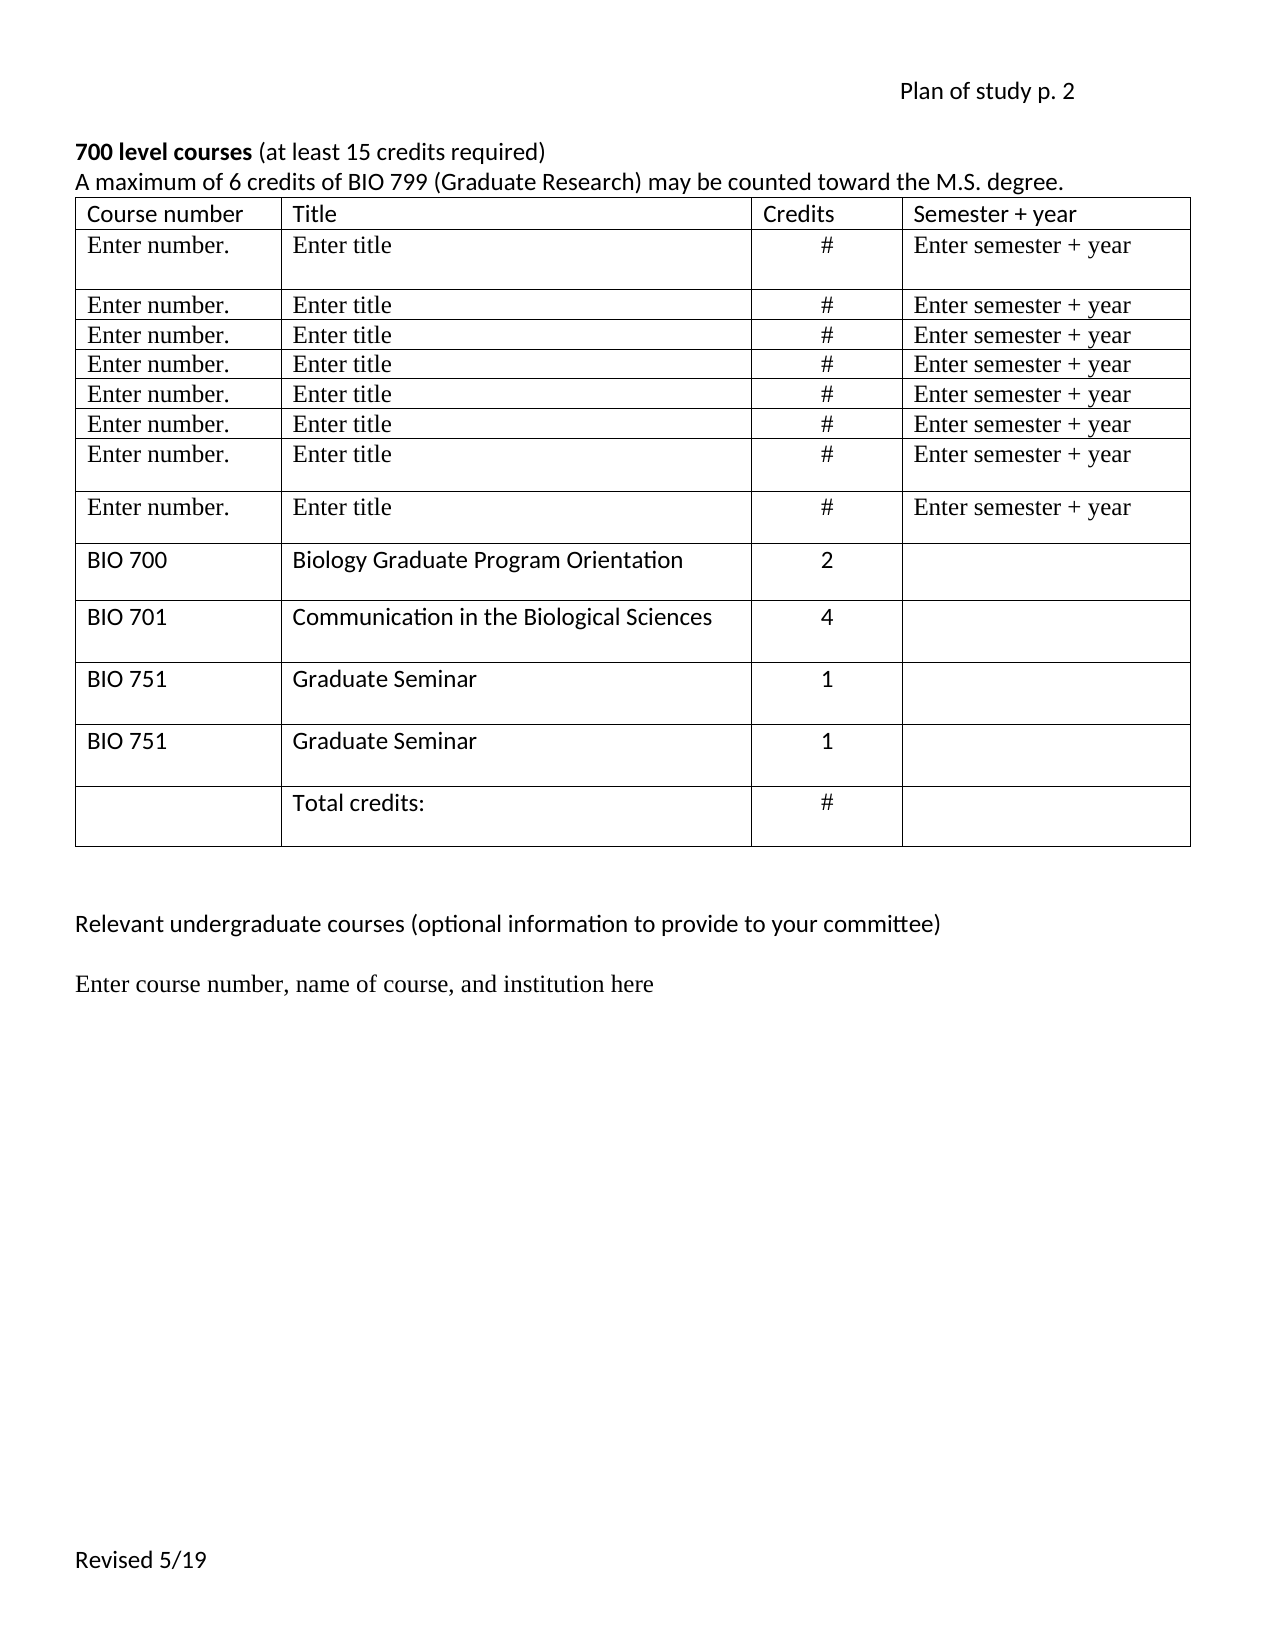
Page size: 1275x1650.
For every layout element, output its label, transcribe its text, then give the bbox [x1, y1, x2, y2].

table_cell [76, 787, 281, 846]
table_cell BIO 751 [76, 725, 281, 786]
table_header Credits [752, 198, 902, 229]
text 700 level courses (at least 15 credits required) [75, 136, 1200, 167]
text A maximum of 6 credits of BIO 799 (Graduate Research) may be counted toward the M.S. degree. [75, 167, 1200, 197]
table_cell Biology Graduate Program Orientation [282, 544, 751, 600]
table_cell [76, 409, 281, 438]
table_header Course number [76, 198, 281, 229]
table_cell [76, 379, 281, 408]
text Relevant undergraduate courses (optional information to provide to your committee) [75, 908, 1200, 939]
table_cell [903, 601, 1190, 662]
table_cell Graduate Seminar [282, 663, 751, 724]
table_cell [76, 350, 281, 378]
table_cell 2 [752, 544, 902, 600]
table_cell BIO 751 [76, 663, 281, 724]
table_cell BIO 700 [76, 544, 281, 600]
table_header Semester + year [903, 198, 1190, 229]
table_cell Graduate Seminar [282, 725, 751, 786]
table_cell [903, 663, 1190, 724]
table_cell 4 [752, 601, 902, 662]
table_header Title [282, 198, 751, 229]
table_cell [903, 544, 1190, 600]
table_cell [76, 320, 281, 348]
table_cell Total credits: [282, 787, 751, 846]
table_cell [76, 290, 281, 319]
table_cell Communication in the Biological Sciences [282, 601, 751, 662]
table_cell 1 [752, 663, 902, 724]
table_cell [903, 725, 1190, 786]
table_cell [76, 439, 281, 491]
table_cell [76, 230, 281, 289]
table_cell [903, 787, 1190, 846]
text Plan of study p. 2 [900, 75, 1200, 106]
table_cell BIO 701 [76, 601, 281, 662]
table_cell [76, 492, 281, 543]
table_cell 1 [752, 725, 902, 786]
